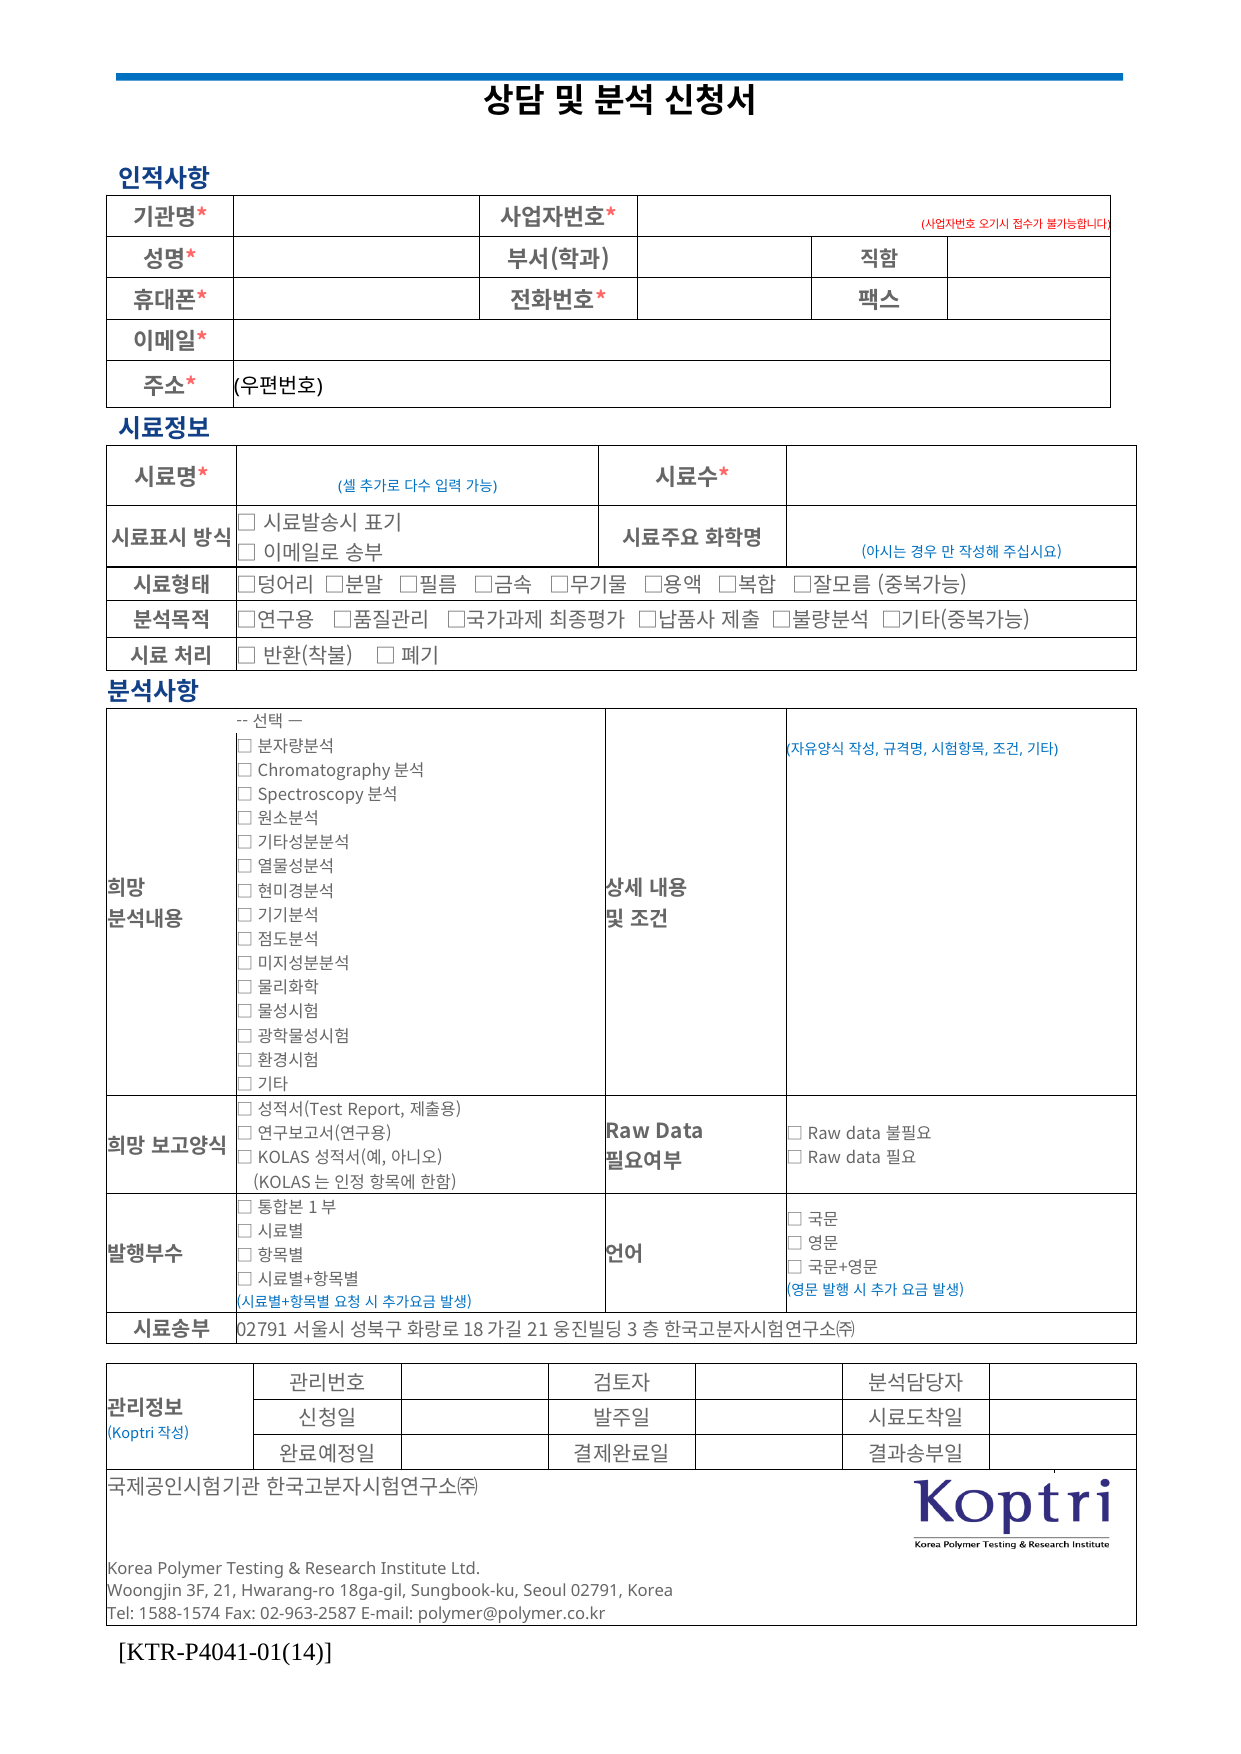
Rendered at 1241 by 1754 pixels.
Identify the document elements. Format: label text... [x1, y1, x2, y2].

table_cell □ Raw data 불필요 □ Raw data 필요 [787, 1096, 1136, 1193]
table_cell 희망 분석내용 [107, 709, 236, 1095]
table_cell Raw Data 필요여부 [606, 1096, 786, 1193]
table_cell 성명* [107, 237, 233, 277]
table_cell 시료도착일 [843, 1400, 989, 1434]
table_header (셀 추가로 다수 입력 가능) [237, 446, 598, 505]
table_header 관리정보 (Koptri작성) [107, 1364, 253, 1469]
table_cell 전화번호* [480, 278, 637, 319]
table_cell [234, 320, 1110, 360]
table_cell □연구용 □품질관리 □국가과제 최종평가 □납품사 제출 □불량분석 □기타(중복가능) [237, 601, 1136, 637]
table_cell □ 성적서(Test Report, 제출용) □ 연구보고서(연구용) □ KOLAS 성적서(예, 아니오) (KOLAS는 인정 항목에 한함) [237, 1096, 605, 1193]
table_header 관리번호 [254, 1364, 401, 1398]
table_cell 팩스 [812, 278, 947, 319]
table_cell [234, 237, 479, 277]
table_cell [638, 278, 811, 319]
table_header [234, 196, 479, 236]
table_cell 시료 처리 [107, 638, 236, 670]
table_cell (우편번호) [234, 361, 1110, 407]
table_cell [990, 1400, 1136, 1434]
table_cell [696, 1400, 842, 1434]
table_header [990, 1364, 1136, 1398]
table_cell 02791 서울시 성북구 화랑로18가길 21 웅진빌딩 3층 한국고분자시험연구소㈜ [237, 1313, 1136, 1343]
table_cell [402, 1400, 548, 1434]
table_cell 발주일 [549, 1400, 695, 1434]
table_cell [948, 237, 1110, 277]
table_cell 주소* [107, 361, 233, 407]
table_cell [948, 278, 1110, 319]
table_header (사업자번호 오기시 접수가 불가능합니다) [638, 196, 1110, 236]
table_cell Tel: 1588-1574 Fax: 02-963-2587 E-mail: polymer@polymer.co.kr [107, 1602, 1136, 1624]
table_header 사업자번호* [480, 196, 637, 236]
table_cell □ 반환(착불) □ 폐기 [237, 638, 1136, 670]
table_cell 이메일* [107, 320, 233, 360]
table_cell Woongjin 3F, 21, Hwarang-ro 18ga-gil, Sungbook-ku, Seoul 02791, Korea [107, 1579, 1136, 1602]
table_cell 시료표시 방식 [107, 506, 236, 566]
table_cell 상세 내용 및 조건 [606, 709, 786, 1095]
table_cell 결과송부일 [843, 1435, 989, 1469]
table_cell [402, 1435, 548, 1469]
picture [901, 1473, 1119, 1557]
table_cell Korea Polymer Testing & Research Institute Ltd. [107, 1556, 1136, 1579]
table_cell 완료예정일 [254, 1435, 401, 1469]
table_header 기관명* [107, 196, 233, 236]
table_cell 결제완료일 [549, 1435, 695, 1469]
table_cell □ 통합본 1부 □ 시료별 □ 항목별 □ 시료별+항목별 (시료별+항목별 요청 시 추가요금 발생) [237, 1194, 605, 1312]
text 인적사항 [118, 158, 1122, 194]
table_cell 부서(학과) [480, 237, 637, 277]
table_header [787, 446, 1136, 505]
table_cell 시료형태 [107, 568, 236, 599]
table_cell 분석목적 [107, 601, 236, 637]
table_cell 언어 [606, 1194, 786, 1312]
table_cell 발행부수 [107, 1194, 236, 1312]
table_cell 직함 [812, 237, 947, 277]
text 시료정보 [118, 408, 1122, 444]
table_cell □덩어리 □분말 □필름 □금속 □무기물 □용액 □복합 □잘모름 (중복가능) [237, 568, 1136, 599]
table_cell 희망 보고양식 [107, 1096, 236, 1193]
table_cell 시료송부 [107, 1313, 236, 1343]
table_cell □ 시료발송시 표기 □ 이메일로 송부 [237, 506, 598, 566]
table_cell (자유양식 작성, 규격명, 시험항목, 조건, 기타) [787, 709, 1136, 1095]
table_header 시료명* [107, 446, 236, 505]
table_header [402, 1364, 548, 1398]
table_header 검토자 [549, 1364, 695, 1398]
table_cell [638, 237, 811, 277]
table_header 시료수* [599, 446, 786, 505]
table_cell [696, 1435, 842, 1469]
table_cell [1055, 1470, 1136, 1556]
table_cell □ 국문 □ 영문 □ 국문+영문 (영문 발행 시 추가 요금 발생) [787, 1194, 1136, 1312]
table_cell -- 선택 — □ 분자량분석 □ Chromatography분석 □ Spectroscopy분석 □ 원소분석 □ 기타성분분석 □ 열물성분석 □ 현미경분석 □ 기기분석 □ 점도분석 □ 미지성분분석 □ 물리화학 □ 물성시험 □ 광학물성시험 □ 환경시험 □ 기타 [237, 709, 605, 1095]
table_cell 시료주요 화학명 [599, 506, 786, 566]
table_cell 국제공인시험기관 한국고분자시험연구소㈜ [107, 1470, 1054, 1556]
table_header 분석담당자 [843, 1364, 989, 1398]
table_cell [990, 1435, 1136, 1469]
table_cell 분석사항 [107, 671, 1137, 707]
table_cell (아시는 경우 만 작성해 주십시요) [787, 506, 1136, 566]
table_cell [234, 278, 479, 319]
table_cell 신청일 [254, 1400, 401, 1434]
table_header [696, 1364, 842, 1398]
table_cell 휴대폰* [107, 278, 233, 319]
